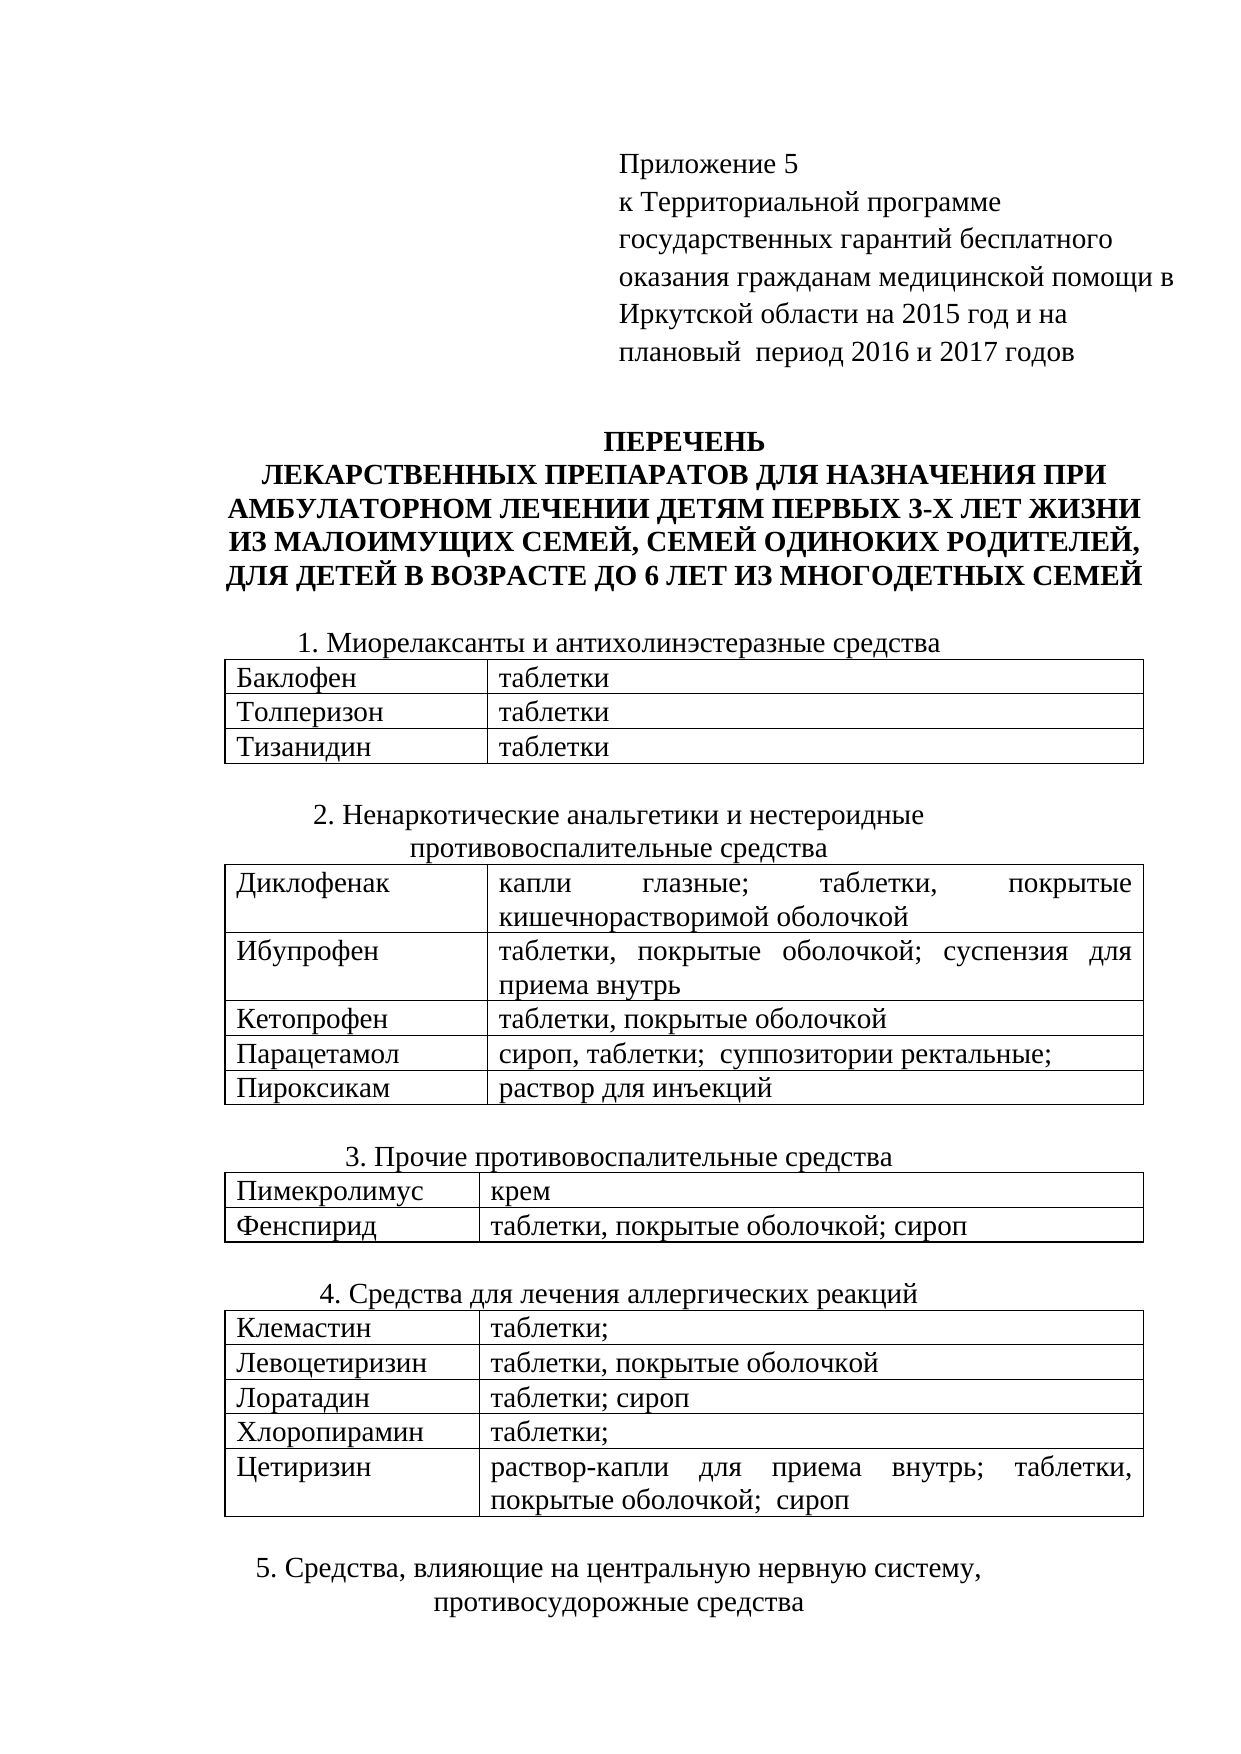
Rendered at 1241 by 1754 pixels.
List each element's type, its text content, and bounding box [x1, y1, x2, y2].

text 3. Прочие противовоспалительные средства [94, 1139, 1144, 1172]
table_cell таблетки; [480, 1414, 1143, 1448]
table_cell сироп, таблетки; суппозитории ректальные; [488, 1036, 1143, 1069]
table_cell Ибупрофен [226, 933, 487, 1000]
table_cell Кетопрофен [226, 1001, 487, 1035]
text противовоспалительные средства [94, 831, 1144, 864]
table_header Клемастин [226, 1311, 479, 1344]
table_header Приложение 5 к Территориальной программе государственных гарантий бесплатного оказания гражданам медицинской помощи в Иркутской области на 2015 год и на плановый период 2016 и 2017 годов [608, 142, 1192, 367]
table_header Пимекролимус [226, 1173, 479, 1207]
title ПЕРЕЧЕНЬ [225, 424, 1144, 457]
text 2. Ненаркотические анальгетики и нестероидные [94, 797, 1144, 831]
table_header Баклофен [226, 660, 487, 693]
table_cell раствор для инъекций [488, 1071, 1143, 1104]
text противосудорожные средства [94, 1584, 1144, 1618]
table_cell Цетиризин [226, 1449, 479, 1516]
table_cell таблетки, покрытые оболочкой [488, 1001, 1143, 1035]
table_header капли глазные; таблетки, покрытые кишечнорастворимой оболочкой [488, 865, 1143, 932]
table_cell Левоцетиризин [226, 1345, 479, 1379]
table_cell Толперизон [226, 694, 487, 728]
table_cell таблетки, покрытые оболочкой; сироп [480, 1208, 1143, 1241]
table_header таблетки [488, 660, 1143, 693]
table_cell Пироксикам [226, 1071, 487, 1104]
table_cell Лоратадин [226, 1380, 479, 1413]
table_cell раствор-капли для приема внутрь; таблетки, покрытые оболочкой; сироп [480, 1449, 1143, 1516]
text 4. Средства для лечения аллергических реакций [94, 1276, 1144, 1309]
table_cell Фенспирид [226, 1208, 479, 1241]
text 1. Миорелаксанты и антихолинэстеразные средства [94, 625, 1144, 659]
table_cell таблетки [488, 729, 1143, 762]
text 5. Средства, влияющие на центральную нервную систему, [94, 1551, 1144, 1584]
title ЛЕКАРСТВЕННЫХ ПРЕПАРАТОВ ДЛЯ НАЗНАЧЕНИЯ ПРИ АМБУЛАТОРНОМ ЛЕЧЕНИИ ДЕТЯМ ПЕРВЫХ 3-Х ЛЕТ ЖИЗНИ ИЗ МАЛОИМУЩИХ СЕМЕЙ, СЕМЕЙ ОДИНОКИХ РОДИТЕЛЕЙ, ДЛЯ ДЕТЕЙ В ВОЗРАСТЕ ДО 6 ЛЕТ ИЗ МНОГОДЕТНЫХ СЕМЕЙ [225, 457, 1144, 592]
table_cell таблетки; сироп [480, 1380, 1143, 1413]
table_header Диклофенак [226, 865, 487, 932]
table_header таблетки; [480, 1311, 1143, 1344]
table_cell Тизанидин [226, 729, 487, 762]
table_cell таблетки [488, 694, 1143, 728]
table_cell Парацетамол [226, 1036, 487, 1069]
table_cell таблетки, покрытые оболочкой [480, 1345, 1143, 1379]
table_header крем [480, 1173, 1143, 1207]
table_cell Хлоропирамин [226, 1414, 479, 1448]
table_cell таблетки, покрытые оболочкой; суспензия для приема внутрь [488, 933, 1143, 1000]
